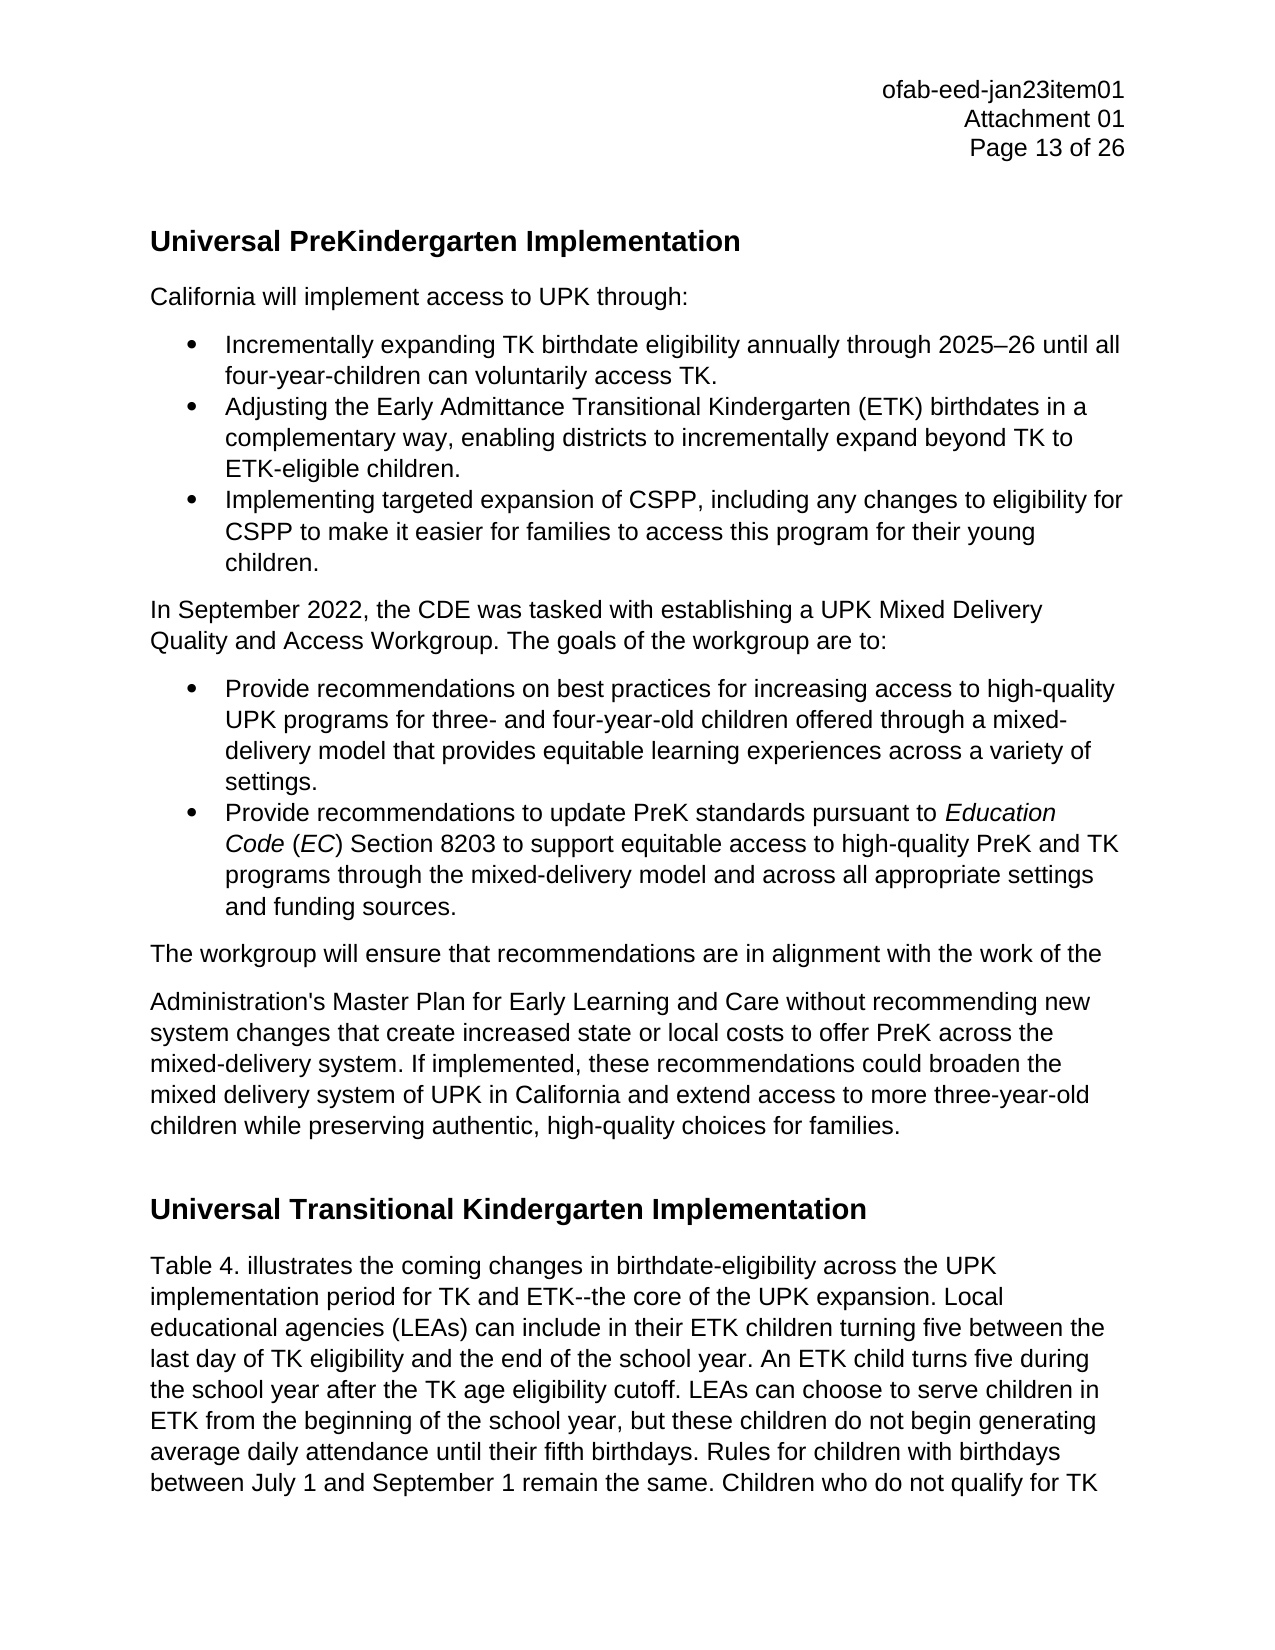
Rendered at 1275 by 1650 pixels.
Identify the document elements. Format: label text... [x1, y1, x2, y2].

list Provide recommendations on best practices for increasing access to high-quality UPK programs for three- and four-year-old children offered through a mixed-delivery model that provides equitable learning experiences across a variety of settings. [187, 674, 1125, 796]
subtitle Universal PreKindergarten Implementation [150, 224, 1125, 257]
subtitle Universal Transitional Kindergarten Implementation [150, 1192, 1125, 1226]
list Incrementally expanding TK birthdate eligibility annually through 2025–26 until all four-year-children can voluntarily access TK. [187, 330, 1125, 390]
text The workgroup will ensure that recommendations are in alignment with the work of the [150, 939, 1125, 968]
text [150, 1251, 1125, 1497]
list Provide recommendations to update PreK standards pursuant to Education Code (EC) Section 8203 to support equitable access to high-quality PreK and TK programs through the mixed-delivery model and across all appropriate settings and funding sources. [187, 798, 1125, 920]
list Implementing targeted expansion of CSPP, including any changes to eligibility for CSPP to make it easier for families to access this program for their young children. [187, 485, 1125, 576]
text Administration's Master Plan for Early Learning and Care without recommending new system changes that create increased state or local costs to offer PreK across the mixed-delivery system. If implemented, these recommendations could broaden the mixed delivery system of UPK in California and extend access to more three-year-old children while preserving authentic, high-quality choices for families. [150, 987, 1125, 1140]
text California will implement access to UPK through: [150, 282, 1125, 311]
text In September 2022, the CDE was tasked with establishing a UPK Mixed Delivery Quality and Access Workgroup. The goals of the workgroup are to: [150, 595, 1125, 655]
list Adjusting the Early Admittance Transitional Kindergarten (ETK) birthdates in a complementary way, enabling districts to incrementally expand beyond TK to ETK-eligible children. [187, 392, 1125, 483]
